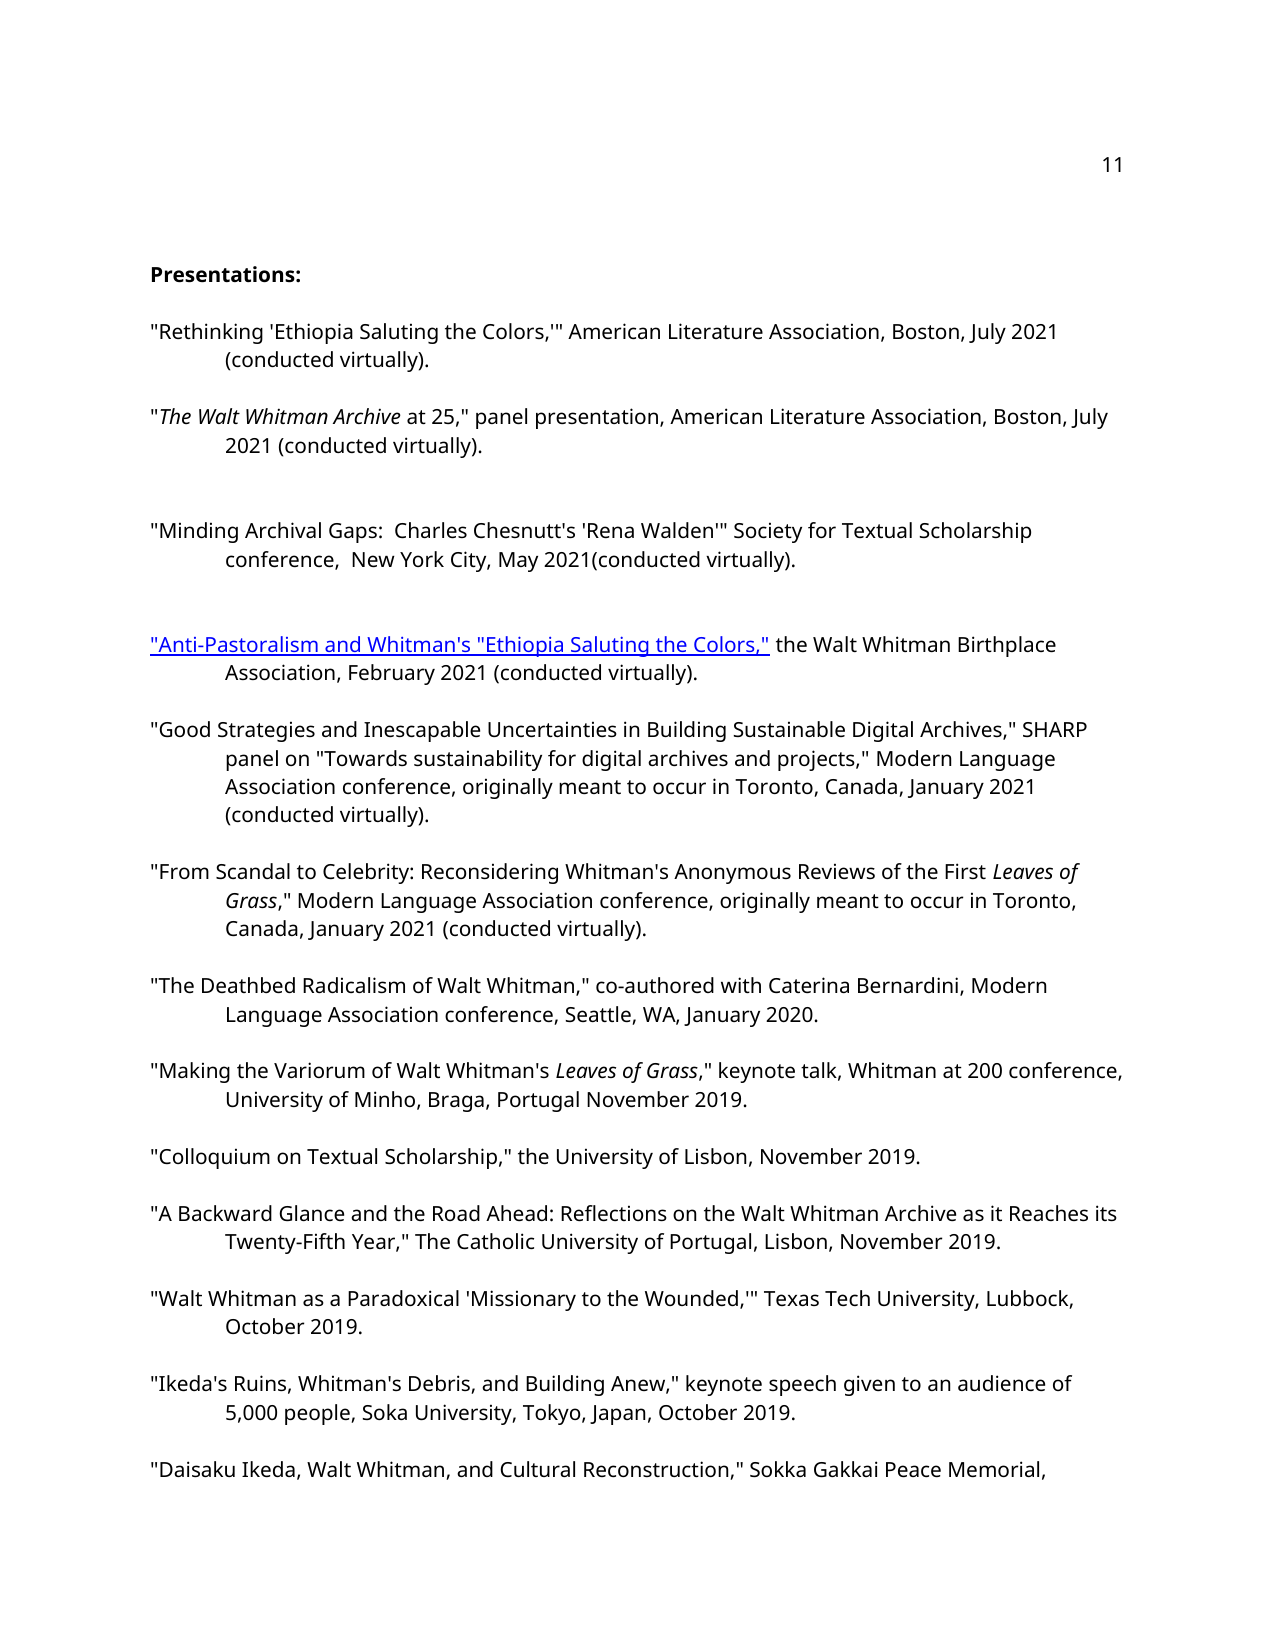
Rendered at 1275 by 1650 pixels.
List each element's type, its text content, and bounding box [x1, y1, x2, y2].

text "Minding Archival Gaps: Charles Chesnutt's 'Rena Walden'" Society for Textual Scholarship conference, New York City, May 2021(conducted virtually). [150, 516, 1125, 573]
text "Walt Whitman as a Paradoxical 'Missionary to the Wounded,'" Texas Tech University, Lubbock, October 2019. [150, 1284, 1125, 1341]
text Presentations: [150, 260, 1125, 289]
text "From Scandal to Celebrity: Reconsidering Whitman's Anonymous Reviews of the First Leaves of Grass," Modern Language Association conference, originally meant to occur in Toronto, Canada, January 2021 (conducted virtually). [150, 857, 1125, 943]
text "Ikeda's Ruins, Whitman's Debris, and Building Anew," keynote speech given to an audience of 5,000 people, Soka University, Tokyo, Japan, October 2019. [150, 1369, 1125, 1426]
text "Anti-Pastoralism and Whitman's "Ethiopia Saluting the Colors," the Walt Whitman Birthplace Association, February 2021 (conducted virtually). [150, 630, 1125, 687]
text "The Walt Whitman Archive at 25," panel presentation, American Literature Association, Boston, July 2021 (conducted virtually). [150, 402, 1125, 459]
text "Colloquium on Textual Scholarship," the University of Lisbon, November 2019. [150, 1142, 1125, 1170]
text "A Backward Glance and the Road Ahead: Reflections on the Walt Whitman Archive as it Reaches its Twenty-Fifth Year," The Catholic University of Portugal, Lisbon, November 2019. [150, 1199, 1125, 1256]
text "Rethinking 'Ethiopia Saluting the Colors,'" American Literature Association, Boston, July 2021 (conducted virtually). [150, 317, 1125, 374]
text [150, 1455, 1125, 1483]
text "Making the Variorum of Walt Whitman's Leaves of Grass," keynote talk, Whitman at 200 conference, University of Minho, Braga, Portugal November 2019. [150, 1057, 1125, 1113]
text "The Deathbed Radicalism of Walt Whitman," co-authored with Caterina Bernardini, Modern Language Association conference, Seattle, WA, January 2020. [150, 971, 1125, 1028]
text "Good Strategies and Inescapable Uncertainties in Building Sustainable Digital Archives," SHARP panel on "Towards sustainability for digital archives and projects," Modern Language Association conference, originally meant to occur in Toronto, Canada, January 2021 (conducted virtually). [150, 715, 1125, 829]
